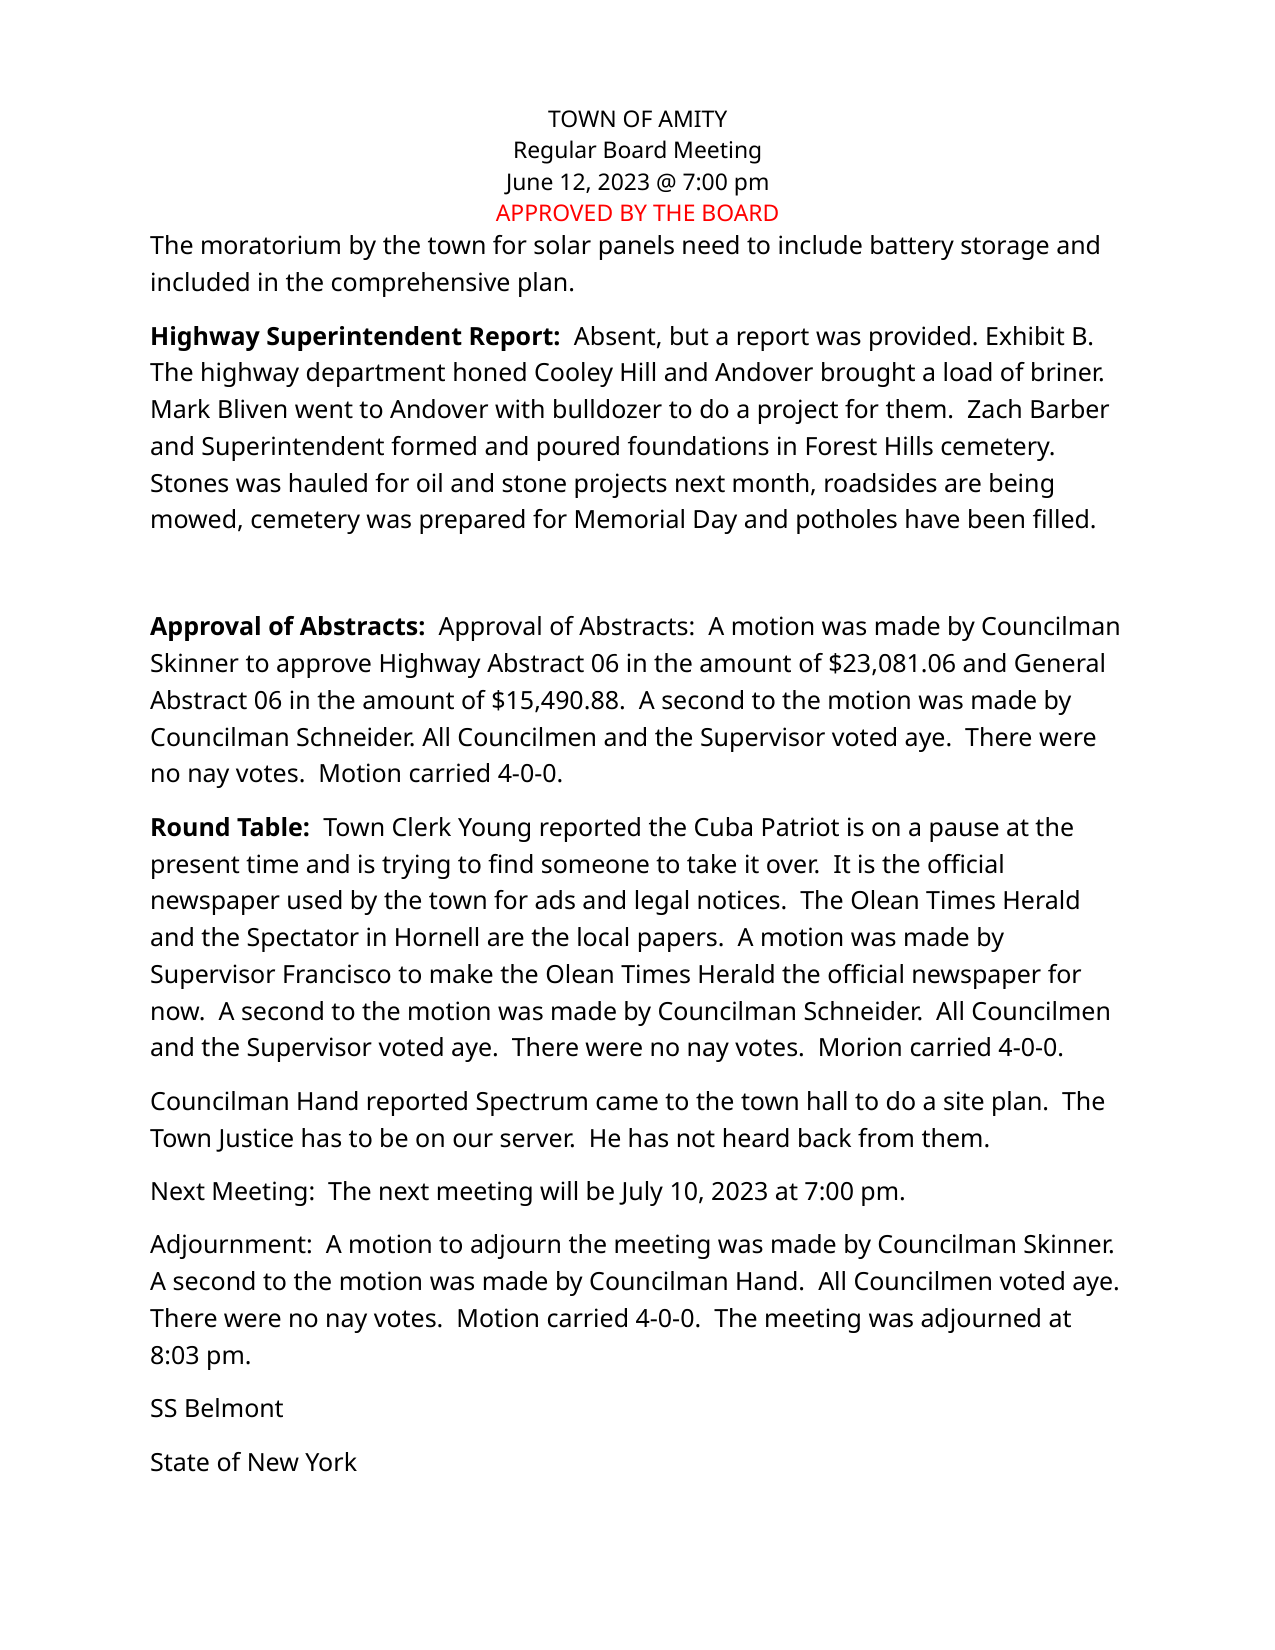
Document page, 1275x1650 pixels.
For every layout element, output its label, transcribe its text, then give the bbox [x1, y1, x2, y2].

text Councilman Hand reported Spectrum came to the town hall to do a site plan. The Town Justice has to be on our server. He has not heard back from them. [150, 1083, 1125, 1154]
text Next Meeting: The next meeting will be July 10, 2023 at 7:00 pm. [150, 1174, 1125, 1208]
text Round Table: Town Clerk Young reported the Cuba Patriot is on a pause at the present time and is trying to find someone to take it over. It is the official newspaper used by the town for ads and legal notices. The Olean Times Herald and the Spectator in Hornell are the local papers. A motion was made by Supervisor Francisco to make the Olean Times Herald the official newspaper for now. A second to the motion was made by Councilman Schneider. All Councilmen and the Supervisor voted aye. There were no nay votes. Morion carried 4-0-0. [150, 809, 1125, 1064]
text Adjournment: A motion to adjourn the meeting was made by Councilman Skinner. A second to the motion was made by Councilman Hand. All Councilmen voted aye. There were no nay votes. Motion carried 4-0-0. The meeting was adjourned at 8:03 pm. [150, 1227, 1125, 1372]
text State of New York [150, 1444, 1125, 1478]
text Approval of Abstracts: Approval of Abstracts: A motion was made by Councilman Skinner to approve Highway Abstract 06 in the amount of $23,081.06 and General Abstract 06 in the amount of $15,490.88. A second to the motion was made by Councilman Schneider. All Councilmen and the Supervisor voted aye. There were no nay votes. Motion carried 4-0-0. [150, 609, 1125, 790]
text Highway Superintendent Report: Absent, but a report was provided. Exhibit B. The highway department honed Cooley Hill and Andover brought a load of briner. Mark Bliven went to Andover with bulldozer to do a project for them. Zach Barber and Superintendent formed and poured foundations in Forest Hills cemetery. Stones was hauled for oil and stone projects next month, roadsides are being mowed, cemetery was prepared for Memorial Day and potholes have been filled. [150, 318, 1125, 536]
text SS Belmont [150, 1391, 1125, 1425]
text The moratorium by the town for solar panels need to include battery storage and included in the comprehensive plan. [150, 228, 1125, 299]
